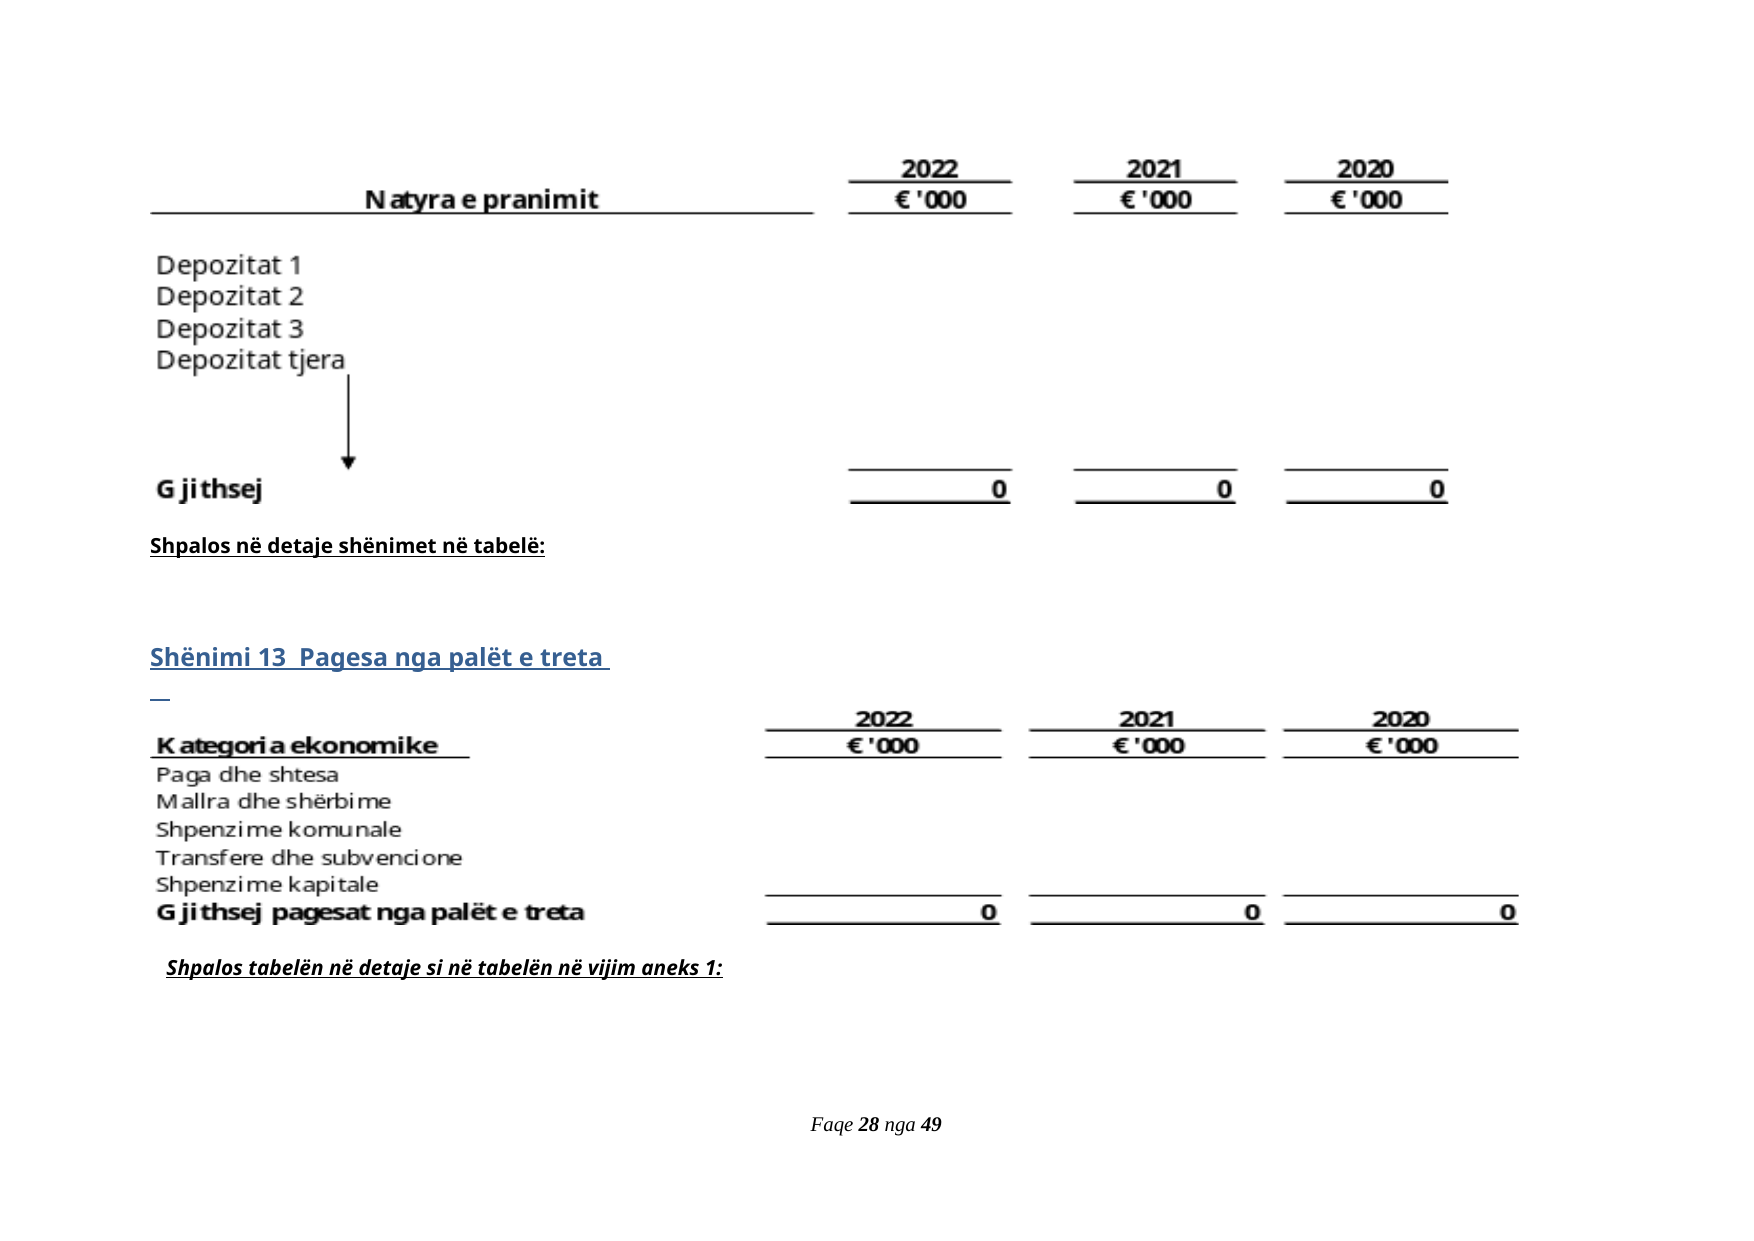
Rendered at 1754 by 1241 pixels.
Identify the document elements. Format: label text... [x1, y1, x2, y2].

text Shënimi 13 Pagesa nga palët e treta [150, 639, 1604, 673]
text Shpalos në detaje shënimet në tabelë: [150, 532, 1604, 560]
text Shpalos tabelën në detaje si në tabelën në vijim aneks 1: [150, 953, 1604, 981]
